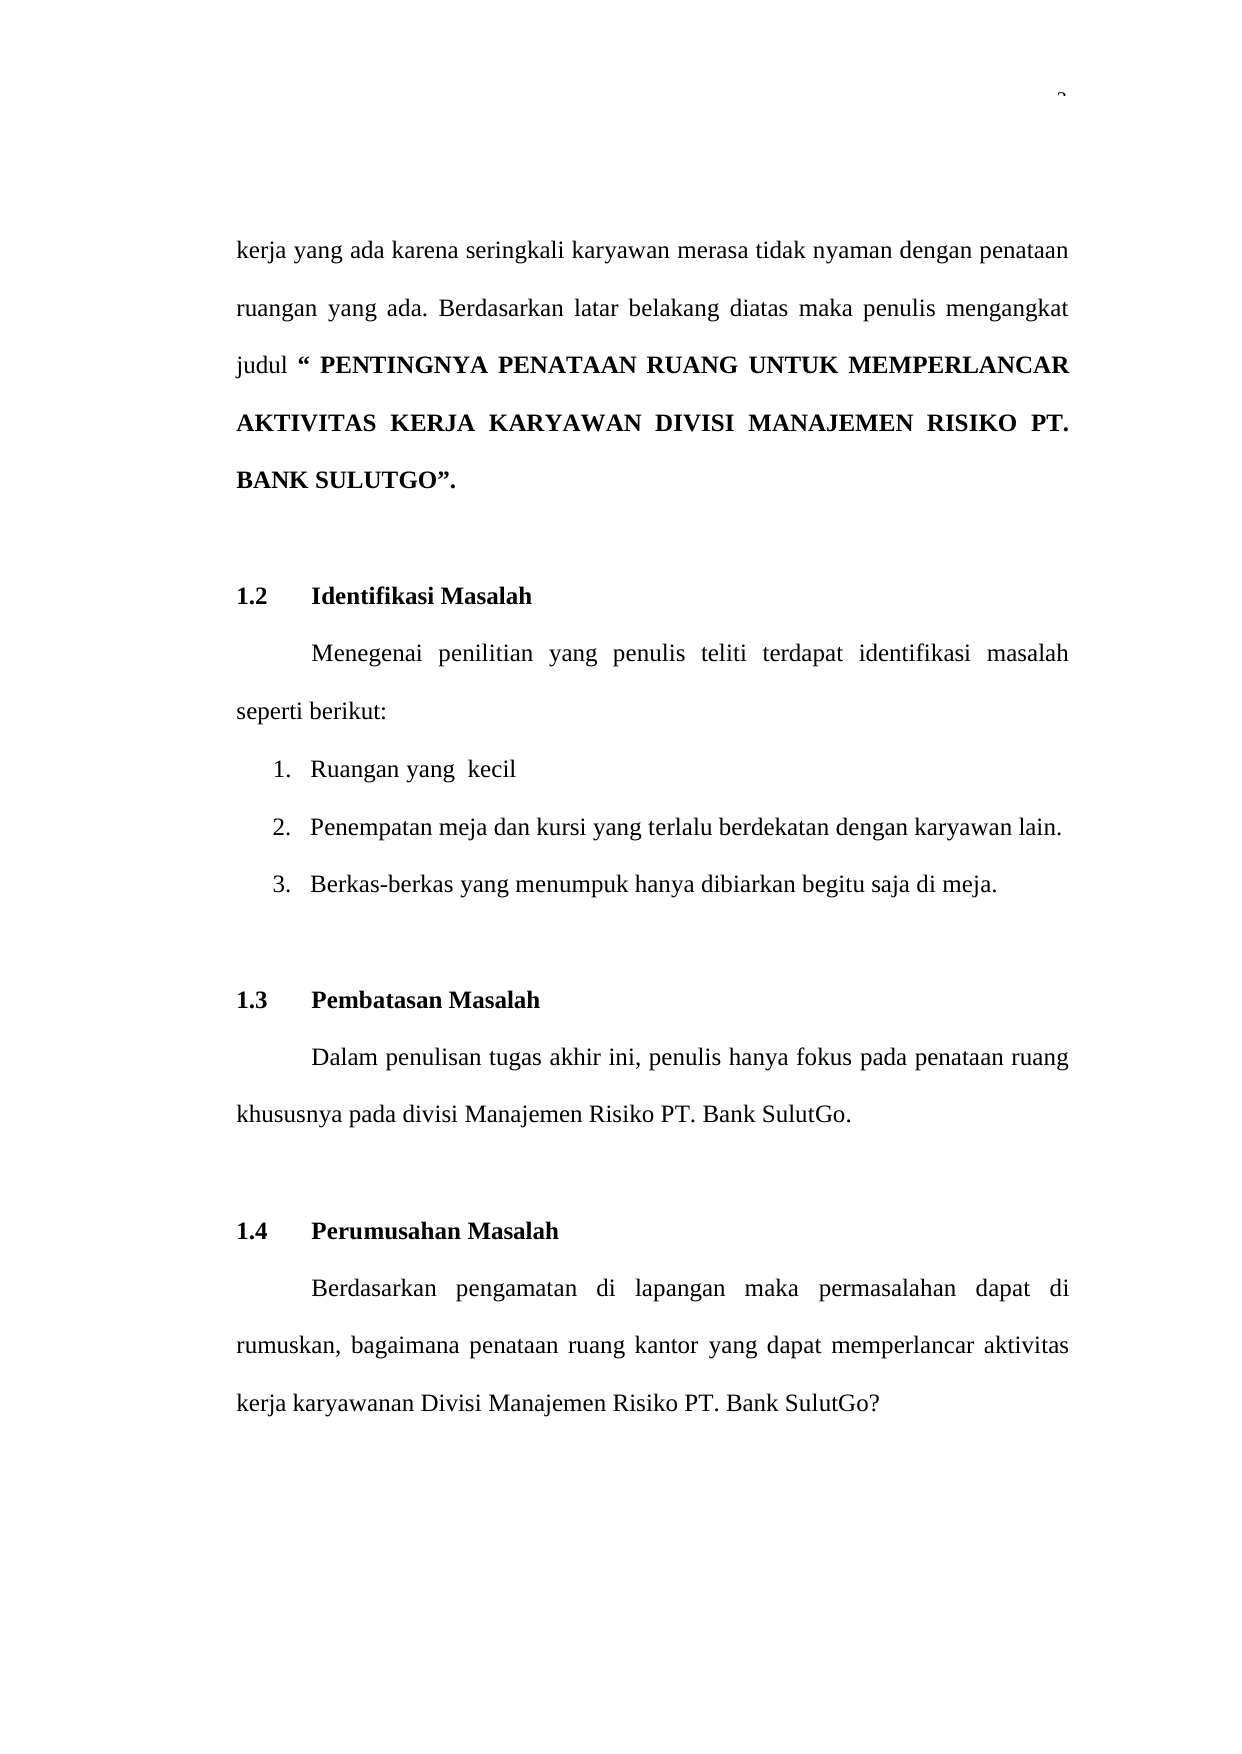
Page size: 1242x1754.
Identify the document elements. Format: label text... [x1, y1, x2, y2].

text 2. Penempatan meja dan kursi yang terlalu berdekatan dengan karyawan lain. [272, 812, 1077, 841]
text Dalam penulisan tugas akhir ini, penulis hanya fokus pada penataan ruang khususnya pada divisi Manajemen Risiko PT. Bank SulutGo. [236, 1042, 1069, 1128]
text kerja yang ada karena seringkali karyawan merasa tidak nyaman dengan penataan ruangan yang ada. Berdasarkan latar belakang diatas maka penulis mengangkat judul “ PENTINGNYA PENATAAN RUANG UNTUK MEMPERLANCAR AKTIVITAS KERJA KARYAWAN DIVISI MANAJEMEN RISIKO PT. BANK SULUTGO”. [236, 235, 1069, 494]
text Menegenai penilitian yang penulis teliti terdapat identifikasi masalah seperti berikut: [236, 638, 1068, 724]
text 1.4 Perumusahan Masalah [236, 1216, 563, 1245]
text 3. Berkas-berkas yang menumpuk hanya dibiarkan begitu saja di meja. [272, 869, 1077, 898]
text 1. Ruangan yang kecil [268, 754, 520, 783]
text 1.3 Pembatasan Masalah [236, 985, 545, 1014]
text Berdasarkan pengamatan di lapangan maka permasalahan dapat di rumuskan, bagaimana penataan ruang kantor yang dapat memperlancar aktivitas kerja karyawanan Divisi Manajemen Risiko PT. Bank SulutGo? [236, 1273, 1069, 1417]
text 1.2 Identifikasi Masalah [236, 581, 537, 610]
